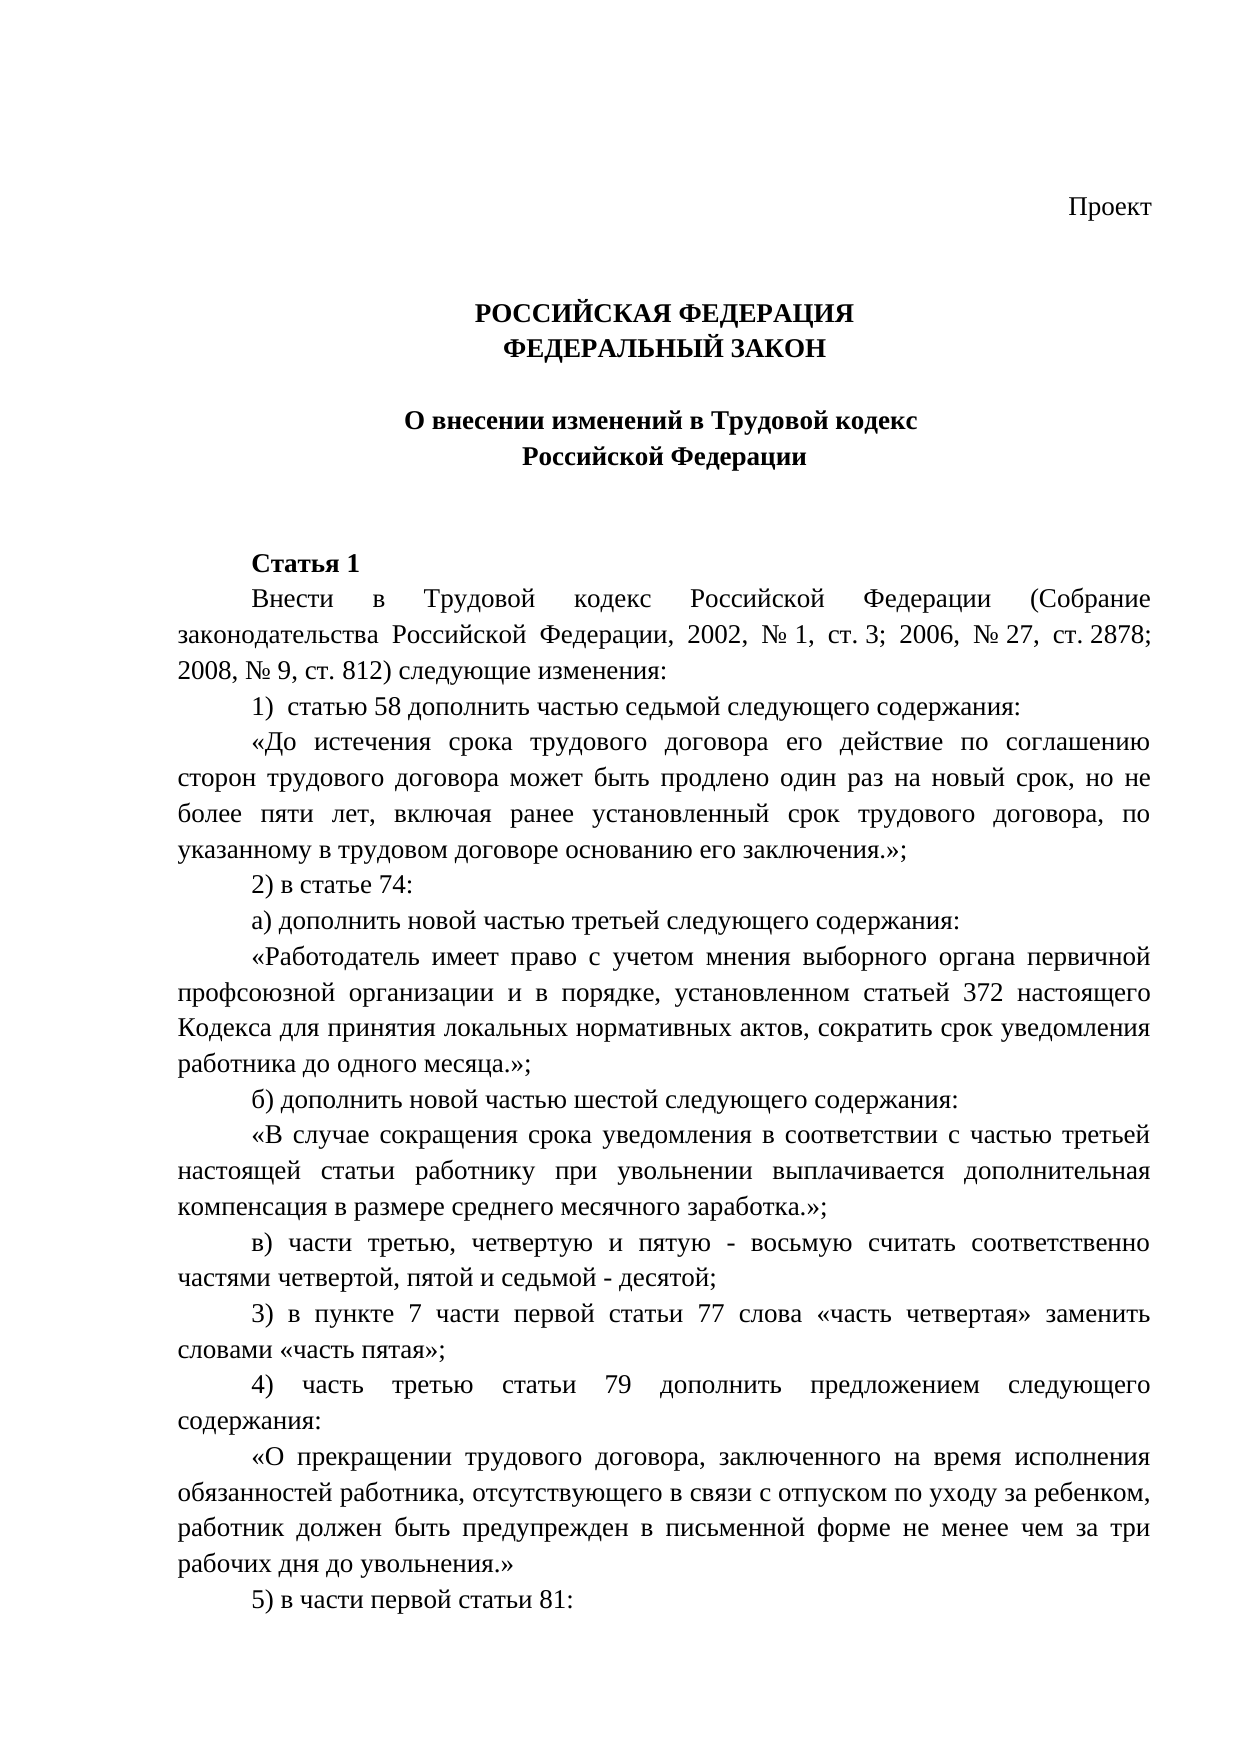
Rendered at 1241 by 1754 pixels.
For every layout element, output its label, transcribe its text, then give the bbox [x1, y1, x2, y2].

text 3) в пункте 7 части первой статьи 77 слова «часть четвертая» заменить словами «часть пятая»; [177, 1297, 1152, 1364]
text «В случае сокращения срока уведомления в соответствии с частью третьей настоящей статьи работнику при увольнении выплачивается дополнительная компенсация в размере среднего месячного заработка.»; [177, 1118, 1152, 1221]
text «Работодатель имеет право с учетом мнения выборного органа первичной профсоюзной организации и в порядке, установленном статьей 372 настоящего Кодекса для принятия локальных нормативных актов, сократить срок уведомления работника до одного месяца.»; [177, 940, 1152, 1078]
text Проект [842, 189, 1152, 221]
text 1) статью 58 дополнить частью седьмой следующего содержания: [177, 690, 1152, 721]
text в) части третью, четвертую и пятую - восьмую считать соответственно частями четвертой, пятой и седьмой - десятой; [177, 1226, 1152, 1293]
text 4) часть третью статьи 79 дополнить предложением следующего содержания: [177, 1369, 1152, 1436]
text О внесении изменений в Трудовой кодекс Российской Федерации [177, 404, 1152, 471]
text а) дополнить новой частью третьей следующего содержания: [177, 904, 1152, 935]
text «До истечения срока трудового договора его действие по соглашению сторон трудового договора может быть продлено один раз на новый срок, но не более пяти лет, включая ранее установленный срок трудового договора, по указанному в трудовом договоре основанию его заключения.»; [177, 726, 1152, 864]
text Статья 1 [177, 547, 1152, 578]
text РОССИЙСКАЯ ФЕДЕРАЦИЯ [177, 297, 1152, 328]
text б) дополнить новой частью шестой следующего содержания: [177, 1083, 1152, 1114]
text 5) в части первой статьи 81: [177, 1583, 1152, 1614]
text «О прекращении трудового договора, заключенного на время исполнения обязанностей работника, отсутствующего в связи с отпуском по уходу за ребенком, работник должен быть предупрежден в письменной форме не менее чем за три рабочих дня до увольнения.» [177, 1440, 1152, 1578]
text ФЕДЕРАЛЬНЫЙ ЗАКОН [177, 332, 1152, 364]
text Внести в Трудовой кодекс Российской Федерации (Собрание законодательства Российской Федерации, 2002, № 1, ст. 3; 2006, № 27, ст. 2878; 2008, № 9, ст. 812) следующие изменения: [177, 583, 1152, 685]
text 2) в статье 74: [177, 868, 1152, 899]
